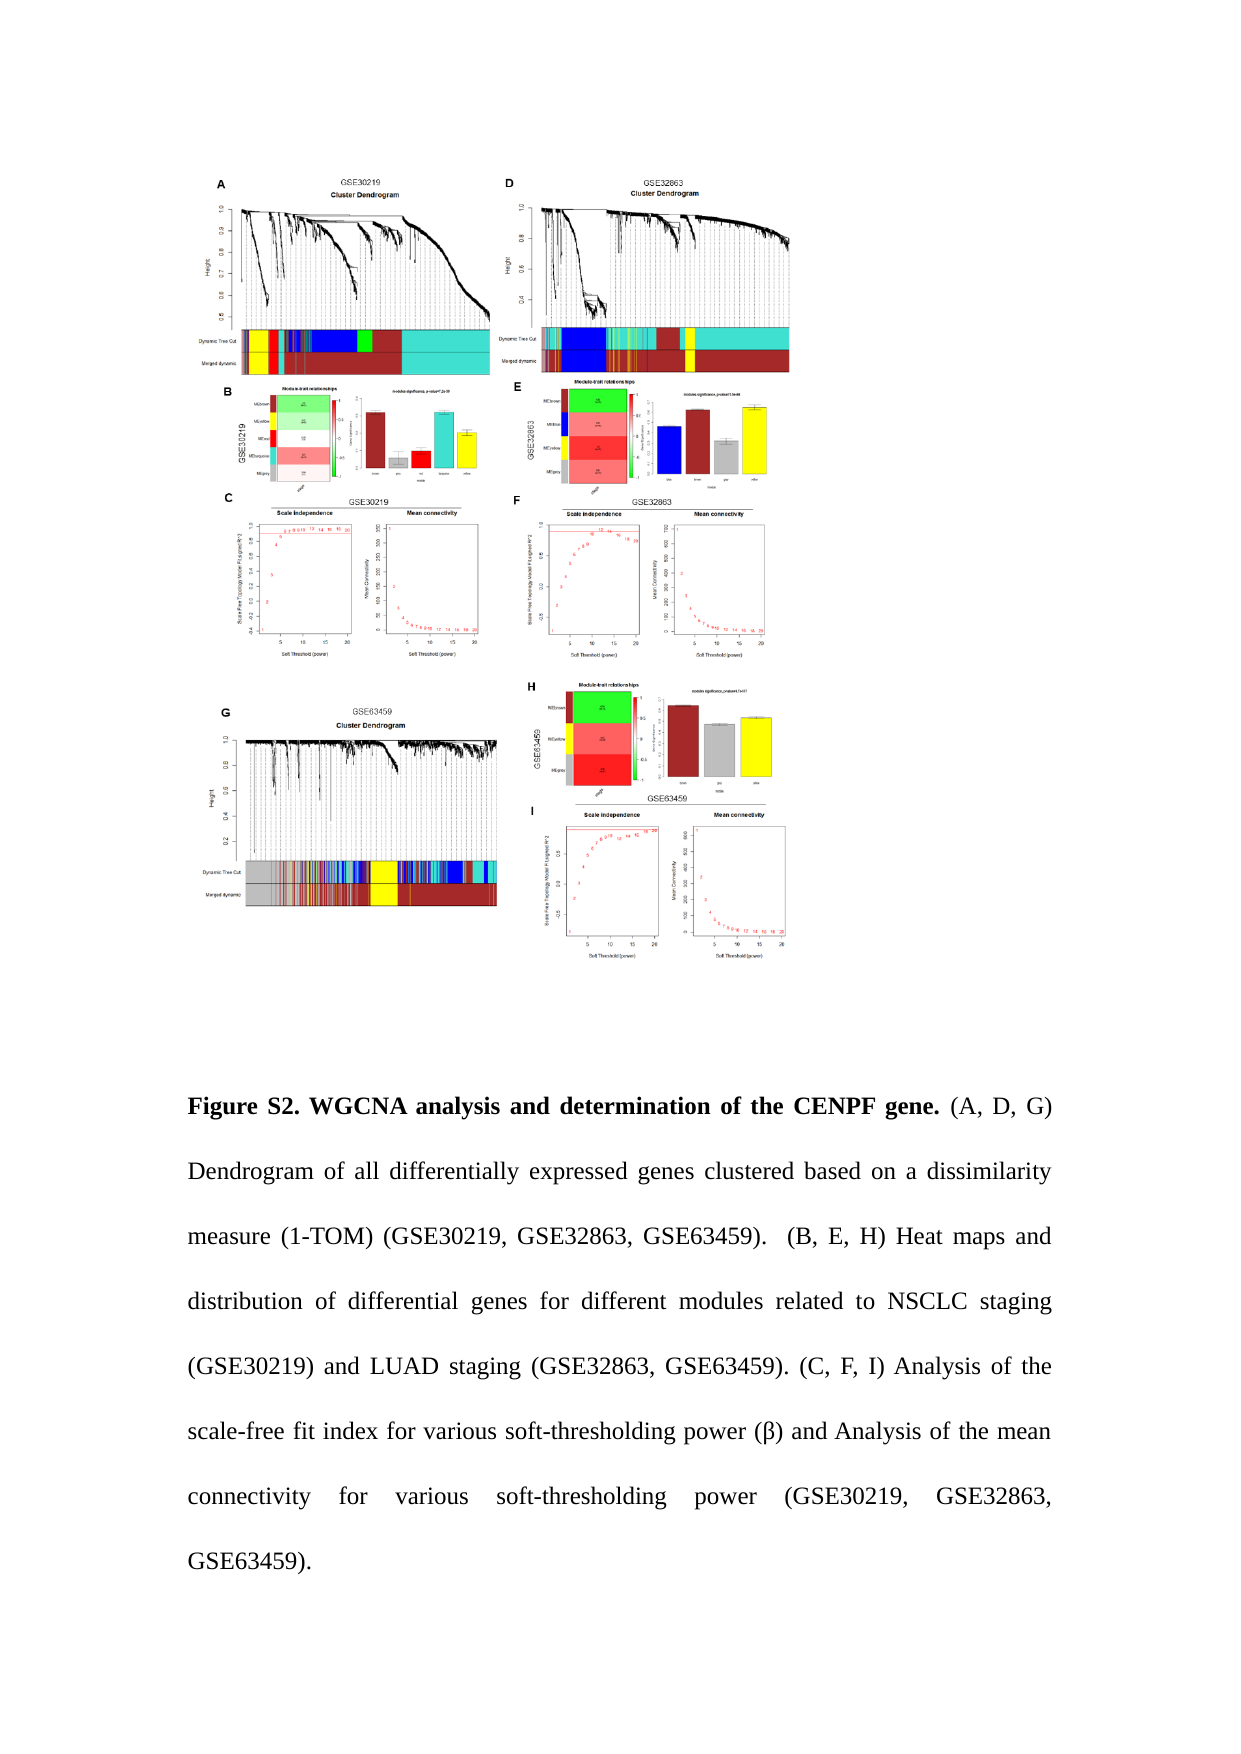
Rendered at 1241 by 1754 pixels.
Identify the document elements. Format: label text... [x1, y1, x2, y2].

picture [187, 162, 828, 1016]
text Figure S2. WGCNA analysis and determination of the CENPF gene. (A, D, G) Dendrogram of all differentially expressed genes clustered based on a dissimilarity measure (1-TOM) (GSE30219, GSE32863, GSE63459). (B, E, H) Heat maps and distribution of differential genes for different modules related to NSCLC staging (GSE30219) and LUAD staging (GSE32863, GSE63459). (C, F, I) Analysis of the scale-free fit index for various soft-thresholding power (β) and Analysis of the mean connectivity for various soft-thresholding power (GSE30219, GSE32863, GSE63459). [187, 1089, 1053, 1577]
